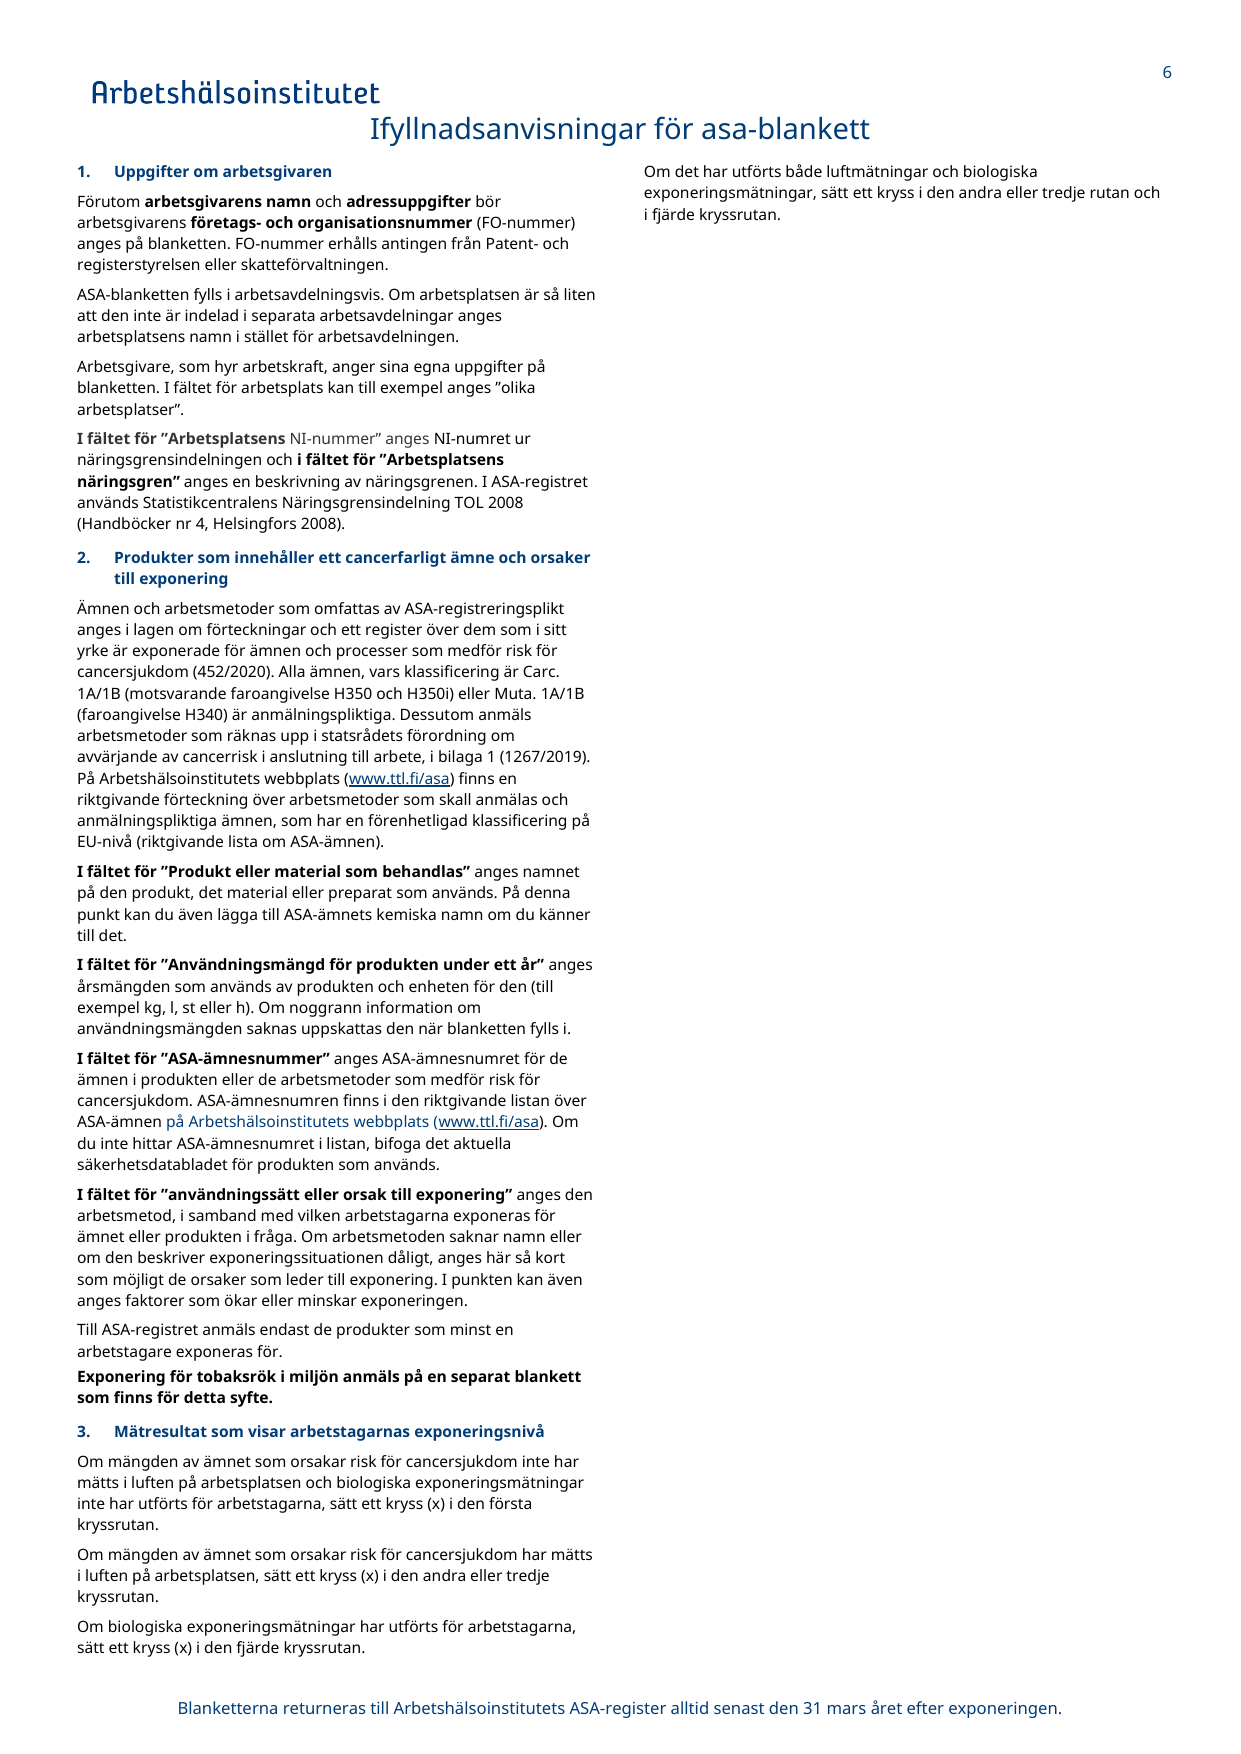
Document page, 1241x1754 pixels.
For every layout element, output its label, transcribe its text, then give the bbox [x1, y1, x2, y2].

text ASA-blanketten fylls i arbetsavdelningsvis. Om arbetsplatsen är så liten att den inte är indelad i separata arbetsavdelningar anges arbetsplatsens namn i stället för arbetsavdelningen. [77, 284, 596, 347]
text I fältet för ”Användningsmängd för produkten under ett år” anges årsmängden som används av produkten och enheten för den (till exempel kg, l, st eller h). Om noggrann information om användningsmängden saknas uppskattas den när blanketten fylls i. [77, 954, 596, 1039]
text Om det har utförts både luftmätningar och biologiska exponeringsmätningar, sätt ett kryss i den andra eller tredje rutan och i fjärde kryssrutan. [644, 161, 1163, 224]
text Om mängden av ämnet som orsakar risk för cancersjukdom inte har mätts i luften på arbetsplatsen och biologiska exponeringsmätningar inte har utförts för arbetstagarna, sätt ett kryss (x) i den första kryssrutan. [77, 1450, 596, 1535]
list Uppgifter om arbetsgivaren [77, 161, 596, 182]
text Om biologiska exponeringsmätningar har utförts för arbetstagarna, sätt ett kryss (x) i den fjärde kryssrutan. [77, 1616, 596, 1658]
picture [77, 69, 396, 120]
text Förutom arbetsgivarens namn och adressuppgifter bör arbetsgivarens företags- och organisationsnummer (FO-nummer) anges på blanketten. FO-nummer erhålls antingen från Patent- och registerstyrelsen eller skatteförvaltningen. [77, 190, 596, 275]
text Arbetsgivare, som hyr arbetskraft, anger sina egna uppgifter på blanketten. I fältet för arbetsplats kan till exempel anges ”olika arbetsplatser”. [77, 356, 596, 419]
text I fältet för ”Produkt eller material som behandlas” anges namnet på den produkt, det material eller preparat som används. På denna punkt kan du även lägga till ASA-ämnets kemiska namn om du känner till det. [77, 861, 596, 946]
list Produkter som innehåller ett cancerfarligt ämne och orsaker till exponering [77, 547, 596, 589]
list Mätresultat som visar arbetstagarnas exponeringsnivå [77, 1421, 596, 1442]
text Ämnen och arbetsmetoder som omfattas av ASA-registreringsplikt anges i lagen om förteckningar och ett register över dem som i sitt yrke är exponerade för ämnen och processer som medför risk för cancersjukdom (452/2020). Alla ämnen, vars klassificering är Carc. 1A/1B (motsvarande faroangivelse H350 och H350i) eller Muta. 1A/1B (faroangivelse H340) är anmälningspliktiga. Dessutom anmäls arbetsmetoder som räknas upp i statsrådets förordning om avvärjande av cancerrisk i anslutning till arbete, i bilaga 1 (1267/2019). På Arbetshälsoinstitutets webbplats (www.ttl.fi/asa) finns en riktgivande förteckning över arbetsmetoder som skall anmälas och anmälningspliktiga ämnen, som har en förenhetligad klassificering på EU-nivå (riktgivande lista om ASA-ämnen). [77, 597, 596, 852]
text I fältet för ”Arbetsplatsens NI-nummer” anges NI-numret ur näringsgrensindelningen och i fältet för ”Arbetsplatsens näringsgren” anges en beskrivning av näringsgrenen. I ASA-registret används Statistikcentralens Näringsgrensindelning TOL 2008 (Handböcker nr 4, Helsingfors 2008). [77, 428, 596, 534]
text Om mängden av ämnet som orsakar risk för cancersjukdom har mätts i luften på arbetsplatsen, sätt ett kryss (x) i den andra eller tredje kryssrutan. [77, 1544, 596, 1607]
text I fältet för ”ASA-ämnesnummer” anges ASA-ämnesnumret för de ämnen i produkten eller de arbetsmetoder som medför risk för cancersjukdom. ASA-ämnesnumren finns i den riktgivande listan över ASA-ämnen på Arbetshälsoinstitutets webbplats (www.ttl.fi/asa). Om du inte hittar ASA-ämnesnumret i listan, bifoga det aktuella säkerhetsdatabladet för produkten som används. [77, 1047, 596, 1175]
text I fältet för ”användningssätt eller orsak till exponering” anges den arbetsmetod, i samband med vilken arbetstagarna exponeras för ämnet eller produkten i fråga. Om arbetsmetoden saknar namn eller om den beskriver exponeringssituationen dåligt, anges här så kort som möjligt de orsaker som leder till exponering. I punkten kan även anges faktorer som ökar eller minskar exponeringen. [77, 1183, 596, 1311]
text Till ASA-registret anmäls endast de produkter som minst en arbetstagare exponeras för. [77, 1319, 596, 1362]
text Exponering för tobaksrök i miljön anmäls på en separat blankett som finns för detta syfte. [77, 1366, 596, 1408]
